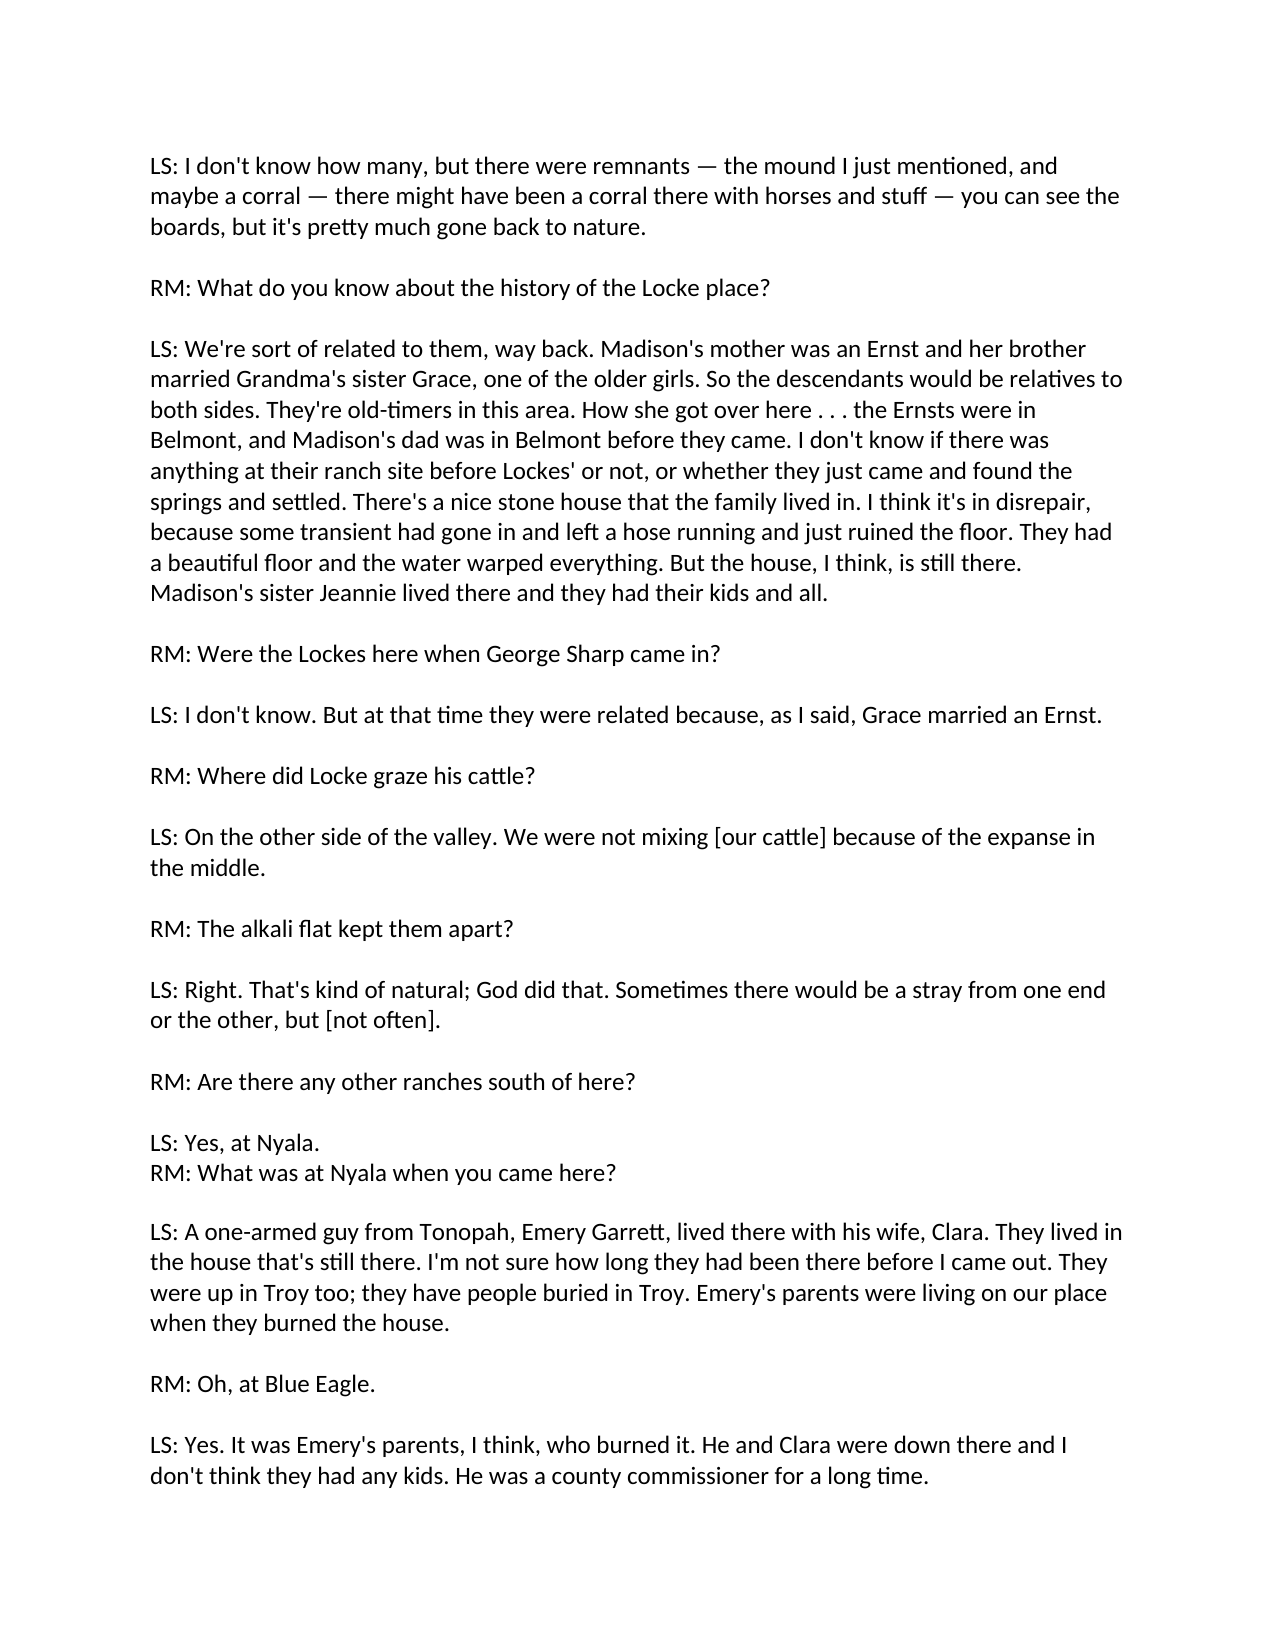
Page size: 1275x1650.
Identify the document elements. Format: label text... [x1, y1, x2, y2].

text LS: I don't know. But at that time they were related because, as I said, Grace married an Ernst. [150, 699, 1125, 730]
text RM: Where did Locke graze his cattle? [150, 760, 1125, 791]
text RM: Are there any other ranches south of here? [150, 1066, 1125, 1096]
text RM: Oh, at Blue Eagle. [150, 1368, 1125, 1399]
text LS: A one-armed guy from Tonopah, Emery Garrett, lived there with his wife, Clara. They lived in the house that's still there. I'm not sure how long they had been there before I came out. They were up in Troy too; they have people buried in Troy. Emery's parents were living on our place when they burned the house. [150, 1216, 1125, 1338]
text LS: Yes, at Nyala. [150, 1127, 1125, 1157]
text RM: Were the Lockes here when George Sharp came in? [150, 638, 1125, 669]
text LS: Right. That's kind of natural; God did that. Sometimes there would be a stray from one end or the other, but [not often]. [150, 974, 1125, 1035]
text LS: Yes. It was Emery's parents, I think, who burned it. He and Clara were down there and I don't think they had any kids. He was a county commissioner for a long time. [150, 1429, 1125, 1490]
text RM: The alkali flat kept them apart? [150, 913, 1125, 943]
text LS: On the other side of the valley. We were not mixing [our cattle] because of the expanse in the middle. [150, 821, 1125, 882]
text RM: What do you know about the history of the Locke place? [150, 272, 1125, 303]
text RM: What was at Nyala when you came here? [150, 1157, 1125, 1188]
text LS: We're sort of related to them, way back. Madison's mother was an Ernst and her brother married Grandma's sister Grace, one of the older girls. So the descendants would be relatives to both sides. They're old-timers in this area. How she got over here . . . the Ernsts were in Belmont, and Madison's dad was in Belmont before they came. I don't know if there was anything at their ranch site before Lockes' or not, or whether they just came and found the springs and settled. There's a nice stone house that the family lived in. I think it's in disrepair, because some transient had gone in and left a hose running and just ruined the floor. They had a beautiful floor and the water warped everything. But the house, I think, is still there. Madison's sister Jeannie lived there and they had their kids and all. [150, 333, 1125, 608]
text LS: I don't know how many, but there were remnants — the mound I just mentioned, and maybe a corral — there might have been a corral there with horses and stuff — you can see the boards, but it's pretty much gone back to nature. [150, 150, 1125, 242]
